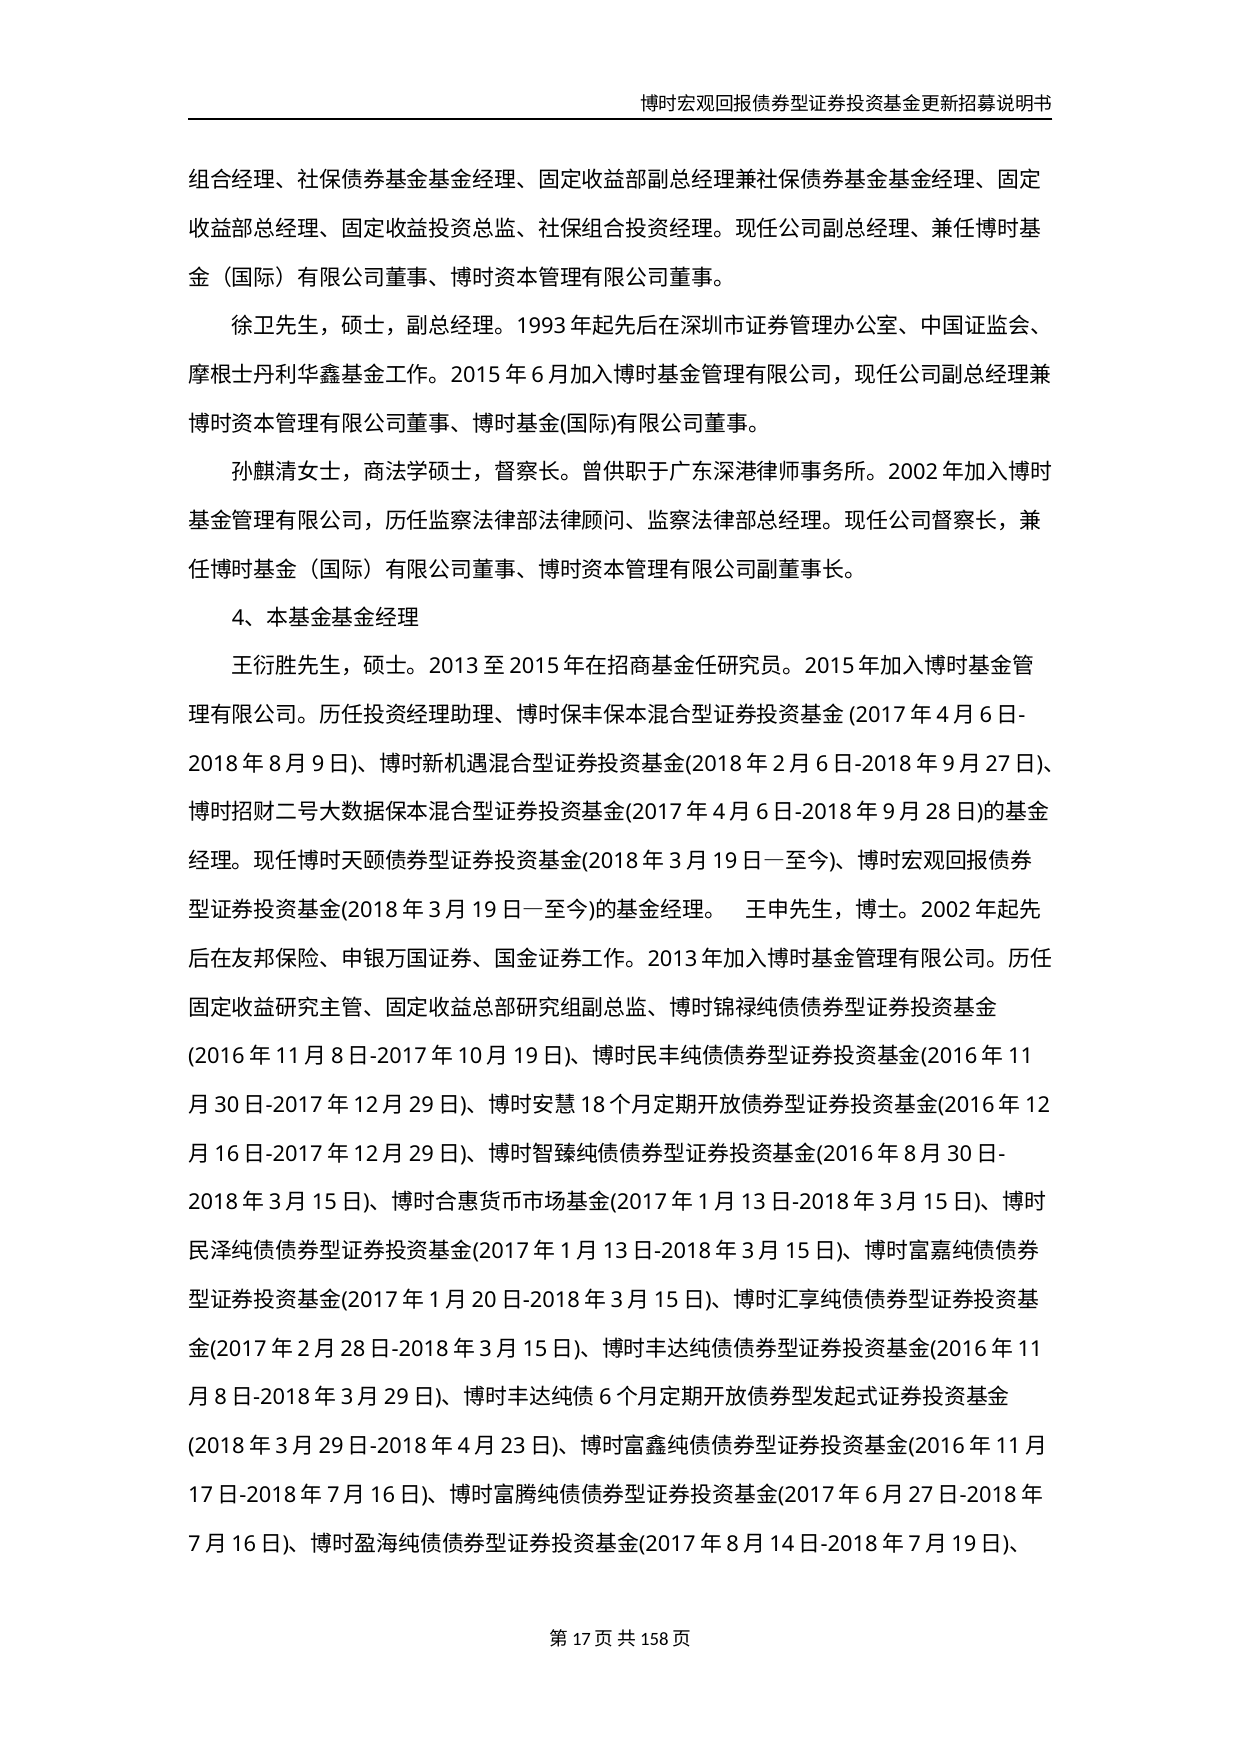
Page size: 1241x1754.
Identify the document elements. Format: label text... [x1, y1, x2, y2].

text 孙麒清女士，商法学硕士，督察长。曾供职于广东深港律师事务所。2002年加入博时基金管理有限公司，历任监察法律部法律顾问、监察法律部总经理。现任公司督察长，兼任博时基金（国际）有限公司董事、博时资本管理有限公司副董事长。 [188, 454, 1052, 584]
text 徐卫先生，硕士，副总经理。1993年起先后在深圳市证券管理办公室、中国证监会、摩根士丹利华鑫基金工作。2015年6月加入博时基金管理有限公司，现任公司副总经理兼博时资本管理有限公司董事、博时基金(国际)有限公司董事。 [188, 308, 1052, 438]
text 4、本基金基金经理 [188, 599, 1052, 632]
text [188, 648, 1052, 1558]
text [188, 162, 1052, 292]
